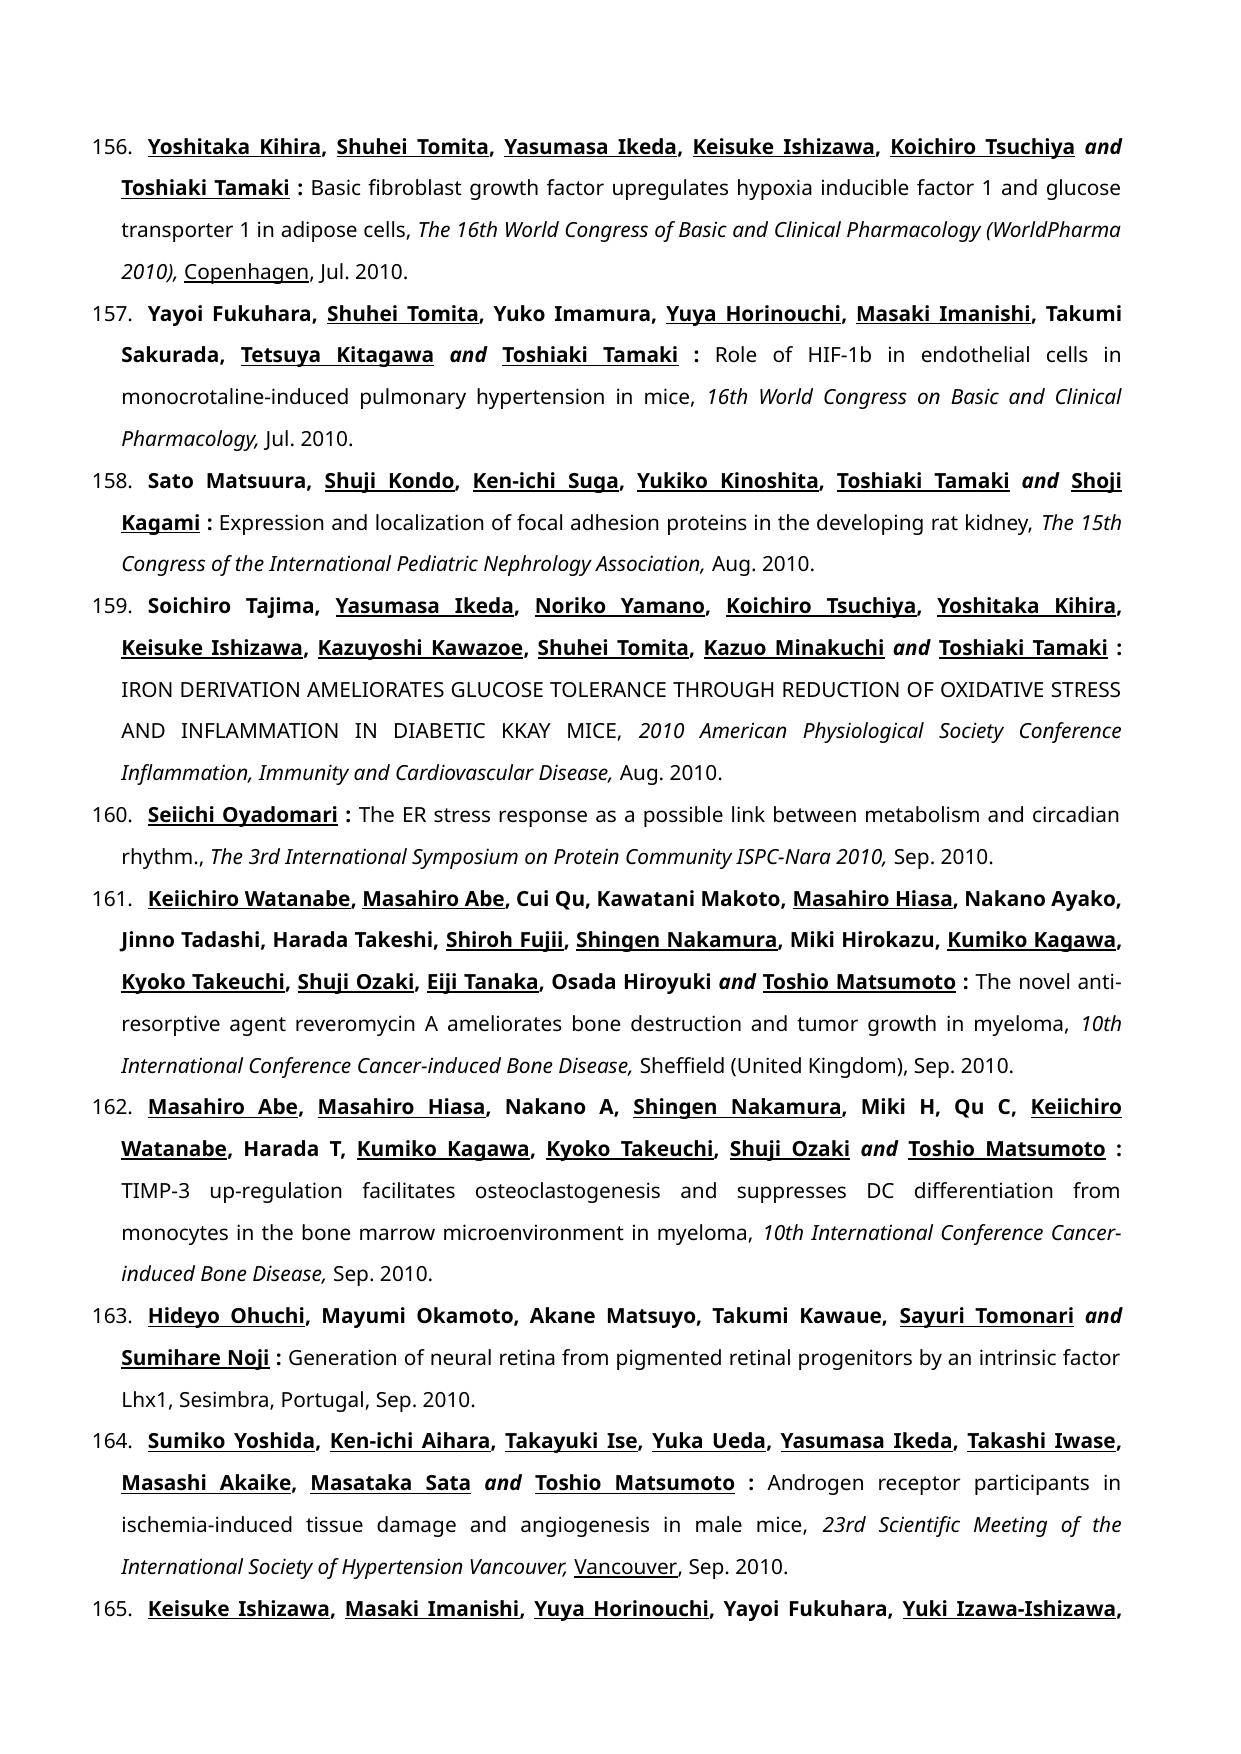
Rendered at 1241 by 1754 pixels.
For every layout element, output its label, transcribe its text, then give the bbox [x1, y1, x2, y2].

list Masahiro Abe, Masahiro Hiasa, Nakano A, Shingen Nakamura, Miki H, Qu C, Keiichiro Watanabe, Harada T, Kumiko Kagawa, Kyoko Takeuchi, Shuji Ozaki and Toshio Matsumoto : TIMP-3 up-regulation facilitates osteoclastogenesis and suppresses DC differentiation from monocytes in the bone marrow microenvironment in myeloma, 10th International Conference Cancer-induced Bone Disease, Sep. 2010. [92, 1086, 1122, 1295]
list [92, 1587, 1122, 1629]
list Sumiko Yoshida, Ken-ichi Aihara, Takayuki Ise, Yuka Ueda, Yasumasa Ikeda, Takashi Iwase, Masashi Akaike, Masataka Sata and Toshio Matsumoto : Androgen receptor participants in ischemia-induced tissue damage and angiogenesis in male mice, 23rd Scientific Meeting of the International Society of Hypertension Vancouver, Vancouver, Sep. 2010. [92, 1420, 1122, 1587]
list Yoshitaka Kihira, Shuhei Tomita, Yasumasa Ikeda, Keisuke Ishizawa, Koichiro Tsuchiya and Toshiaki Tamaki : Basic fibroblast growth factor upregulates hypoxia inducible factor 1 and glucose transporter 1 in adipose cells, The 16th World Congress of Basic and Clinical Pharmacology (WorldPharma 2010), Copenhagen, Jul. 2010. [92, 125, 1122, 292]
list Soichiro Tajima, Yasumasa Ikeda, Noriko Yamano, Koichiro Tsuchiya, Yoshitaka Kihira, Keisuke Ishizawa, Kazuyoshi Kawazoe, Shuhei Tomita, Kazuo Minakuchi and Toshiaki Tamaki : IRON DERIVATION AMELIORATES GLUCOSE TOLERANCE THROUGH REDUCTION OF OXIDATIVE STRESS AND INFLAMMATION IN DIABETIC KKAY MICE, 2010 American Physiological Society Conference Inflammation, Immunity and Cardiovascular Disease, Aug. 2010. [92, 584, 1122, 793]
list Keiichiro Watanabe, Masahiro Abe, Cui Qu, Kawatani Makoto, Masahiro Hiasa, Nakano Ayako, Jinno Tadashi, Harada Takeshi, Shiroh Fujii, Shingen Nakamura, Miki Hirokazu, Kumiko Kagawa, Kyoko Takeuchi, Shuji Ozaki, Eiji Tanaka, Osada Hiroyuki and Toshio Matsumoto : The novel anti-resorptive agent reveromycin A ameliorates bone destruction and tumor growth in myeloma, 10th International Conference Cancer-induced Bone Disease, Sheffield (United Kingdom), Sep. 2010. [92, 877, 1122, 1086]
list Sato Matsuura, Shuji Kondo, Ken-ichi Suga, Yukiko Kinoshita, Toshiaki Tamaki and Shoji Kagami : Expression and localization of focal adhesion proteins in the developing rat kidney, The 15th Congress of the International Pediatric Nephrology Association, Aug. 2010. [92, 459, 1122, 584]
list Hideyo Ohuchi, Mayumi Okamoto, Akane Matsuyo, Takumi Kawaue, Sayuri Tomonari and Sumihare Noji : Generation of neural retina from pigmented retinal progenitors by an intrinsic factor Lhx1, Sesimbra, Portugal, Sep. 2010. [92, 1295, 1122, 1420]
list Yayoi Fukuhara, Shuhei Tomita, Yuko Imamura, Yuya Horinouchi, Masaki Imanishi, Takumi Sakurada, Tetsuya Kitagawa and Toshiaki Tamaki : Role of HIF-1b in endothelial cells in monocrotaline-induced pulmonary hypertension in mice, 16th World Congress on Basic and Clinical Pharmacology, Jul. 2010. [92, 292, 1122, 459]
list Seiichi Oyadomari : The ER stress response as a possible link between metabolism and circadian rhythm., The 3rd International Symposium on Protein Community ISPC-Nara 2010, Sep. 2010. [92, 793, 1122, 877]
